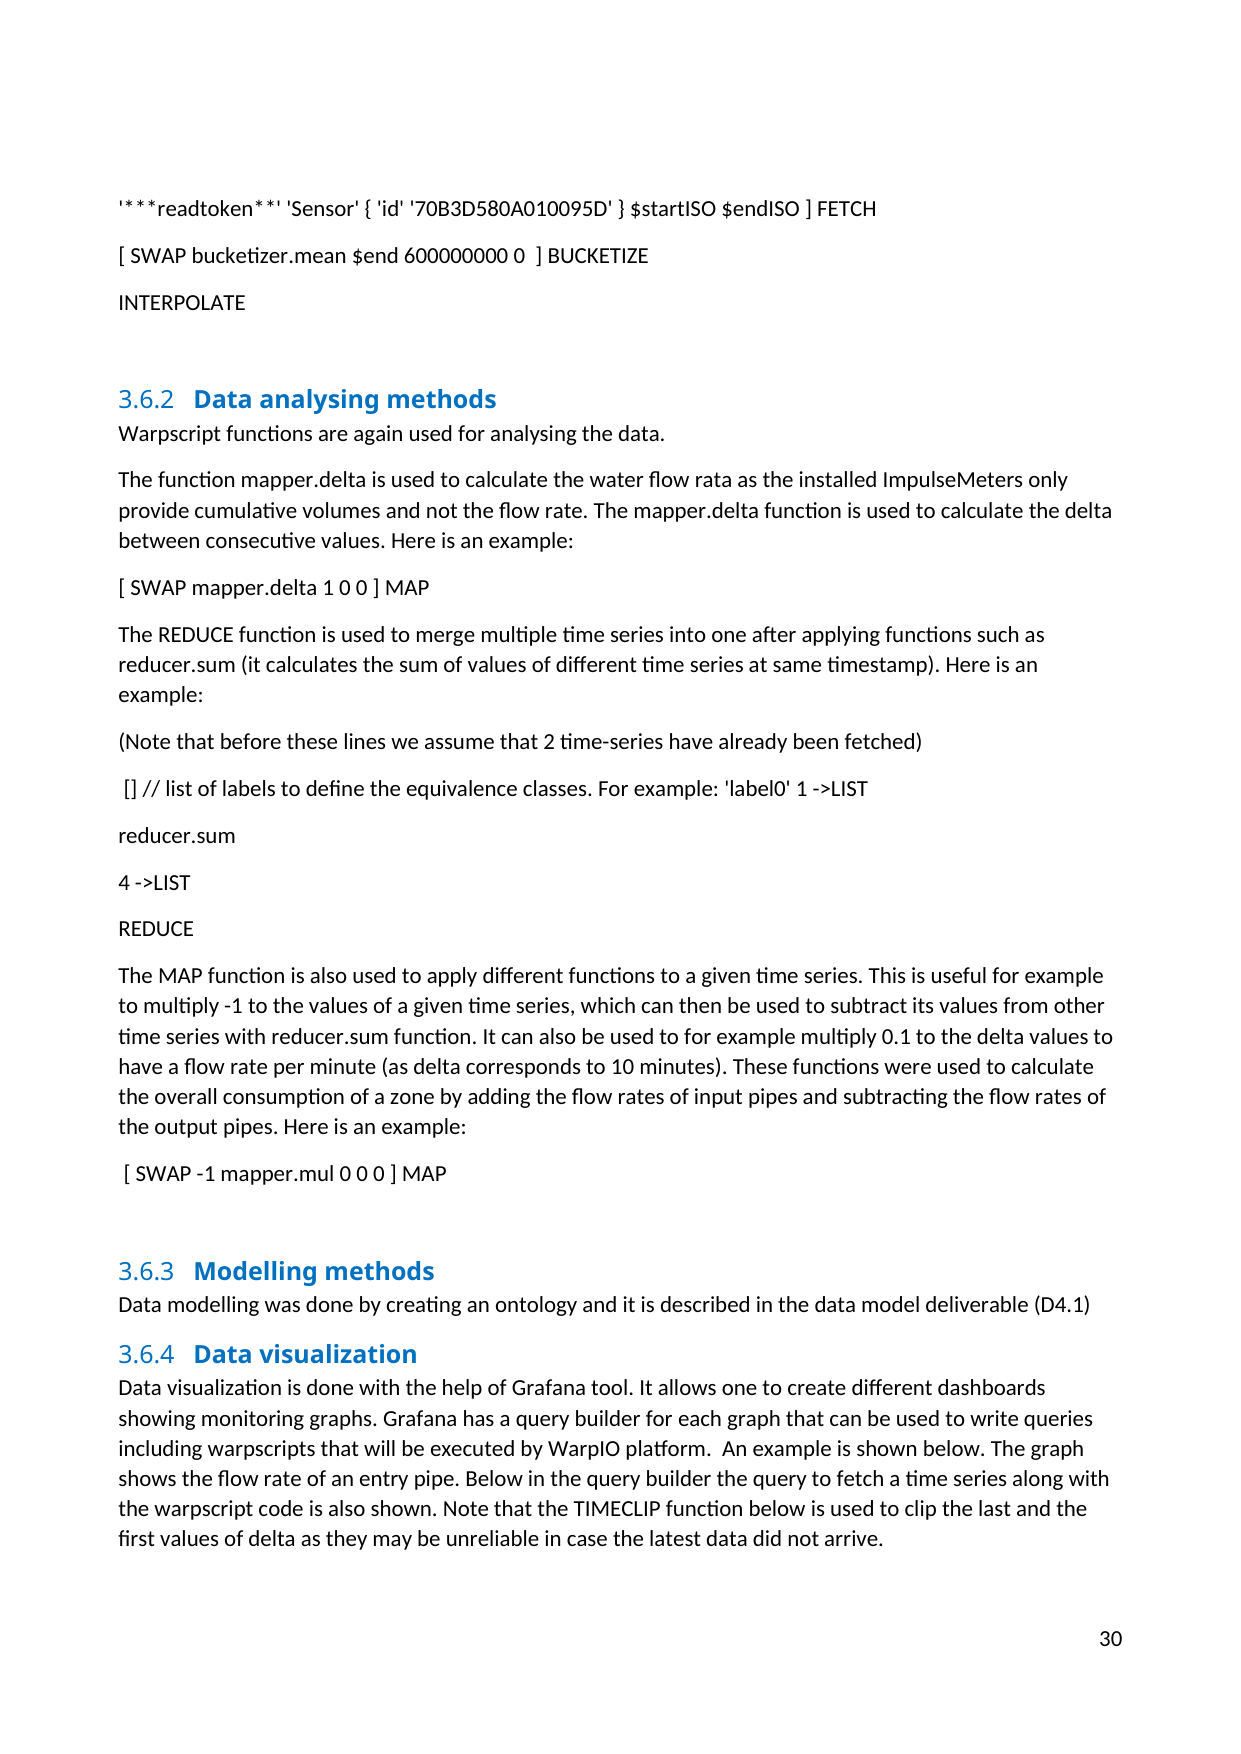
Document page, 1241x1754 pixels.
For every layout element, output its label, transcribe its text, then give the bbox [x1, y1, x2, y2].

text The REDUCE function is used to merge multiple time series into one after applying functions such as reducer.sum (it calculates the sum of values of different time series at same timestamp). Here is an example: [118, 620, 1122, 708]
text [ SWAP mapper.delta 1 0 0 ] MAP [118, 573, 1122, 601]
text INTERPOLATE [118, 288, 1122, 316]
text (Note that before these lines we assume that 2 time-series have already been fetched) [118, 727, 1122, 755]
subtitle Data visualization [118, 1337, 1122, 1371]
text The MAP function is also used to apply different functions to a given time series. This is useful for example to multiply -1 to the values of a given time series, which can then be used to subtract its values from other time series with reducer.sum function. It can also be used to for example multiply 0.1 to the delta values to have a flow rate per minute (as delta corresponds to 10 minutes). These functions were used to calculate the overall consumption of a zone by adding the flow rates of input pipes and subtracting the flow rates of the output pipes. Here is an example: [118, 961, 1122, 1141]
text The function mapper.delta is used to calculate the water flow rata as the installed ImpulseMeters only provide cumulative volumes and not the flow rate. The mapper.delta function is used to calculate the delta between consecutive values. Here is an example: [118, 466, 1122, 554]
text REDUCE [118, 914, 1122, 943]
text [ SWAP bucketizer.mean $end 600000000 0 ] BUCKETIZE [118, 241, 1122, 269]
text reducer.sum [118, 821, 1122, 849]
text [ SWAP -1 mapper.mul 0 0 0 ] MAP [118, 1159, 1122, 1187]
subtitle Data analysing methods [118, 382, 1122, 416]
text Data modelling was done by creating an ontology and it is described in the data model deliverable (D4.1) [118, 1290, 1122, 1318]
text 4 ->LIST [118, 868, 1122, 896]
text Warpscript functions are again used for analysing the data. [118, 419, 1122, 447]
subtitle Modelling methods [118, 1253, 1122, 1287]
text [] // list of labels to define the equivalence classes. For example: 'label0' 1 ->LIST [118, 774, 1122, 802]
text Data visualization is done with the help of Grafana tool. It allows one to create different dashboards showing monitoring graphs. Grafana has a query builder for each graph that can be used to write queries including warpscripts that will be executed by WarpIO platform. An example is shown below. The graph shows the flow rate of an entry pipe. Below in the query builder the query to fetch a time series along with the warpscript code is also shown. Note that the TIMECLIP function below is used to clip the last and the first values of delta as they may be unreliable in case the latest data did not arrive. [118, 1373, 1122, 1553]
text '***readtoken**' 'Sensor' { 'id' '70B3D580A010095D' } $startISO $endISO ] FETCH [118, 194, 1122, 222]
